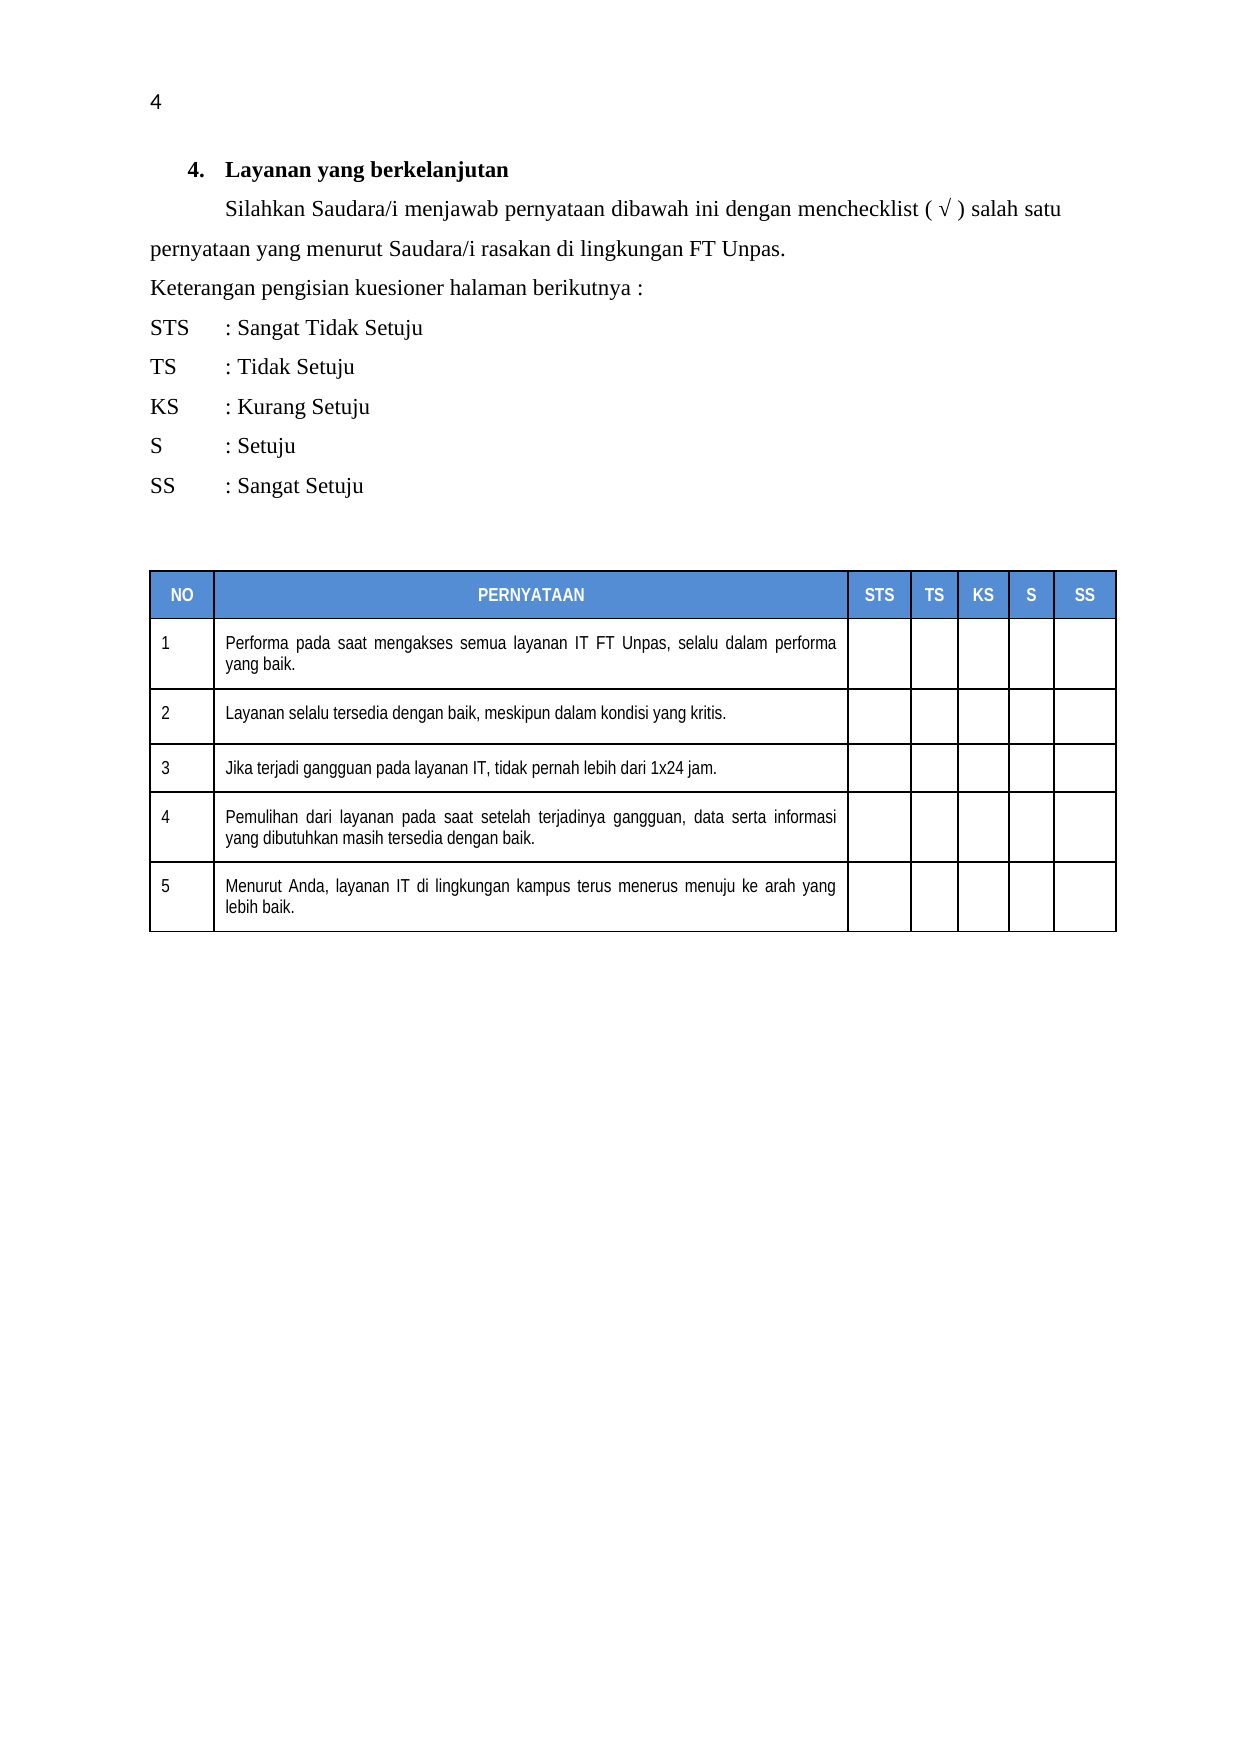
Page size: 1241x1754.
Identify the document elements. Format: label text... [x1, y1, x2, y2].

table_cell [912, 745, 957, 791]
table_header PERNYATAAN [215, 572, 847, 618]
table_cell [1055, 863, 1115, 931]
table_cell [849, 619, 910, 687]
table_cell [1055, 745, 1115, 791]
table_cell [1010, 863, 1053, 931]
text Keterangan pengisian kuesioner halaman berikutnya : [150, 274, 1063, 301]
table_cell [959, 863, 1008, 931]
table_cell [1010, 619, 1053, 687]
table_cell Performa pada saat mengakses semua layanan IT FT Unpas, selalu dalam performa yang baik. [215, 619, 847, 687]
text KS : Kurang Setuju [150, 393, 1063, 419]
table_cell [959, 619, 1008, 687]
text STS : Sangat Tidak Setuju [150, 314, 1063, 340]
table_cell [1055, 793, 1115, 861]
table_header TS [912, 572, 957, 618]
table_cell [849, 863, 910, 931]
table_header NO [151, 572, 213, 618]
table_cell [959, 745, 1008, 791]
text S : Setuju [150, 432, 1063, 459]
text SS : Sangat Setuju [150, 472, 1063, 498]
table_cell [959, 690, 1008, 742]
table_cell [912, 863, 957, 931]
table_cell 1 [151, 619, 213, 687]
table_cell [1055, 690, 1115, 742]
table_cell [912, 619, 957, 687]
table_cell [849, 690, 910, 742]
subtitle Layanan yang berkelanjutan [187, 156, 1063, 182]
table_header S [1010, 572, 1053, 618]
table_cell Jika terjadi gangguan pada layanan IT, tidak pernah lebih dari 1x24 jam. [215, 745, 847, 791]
table_cell [1010, 793, 1053, 861]
table_cell [912, 690, 957, 742]
table_cell Layanan selalu tersedia dengan baik, meskipun dalam kondisi yang kritis. [215, 690, 847, 742]
table_cell 5 [151, 863, 213, 931]
table_cell [1010, 745, 1053, 791]
table_cell 4 [151, 793, 213, 861]
table_cell [1055, 619, 1115, 687]
list Silahkan Saudara/i menjawab pernyataan dibawah ini dengan menchecklist ( √ ) salah satu pernyataan yang menurut Saudara/i rasakan di lingkungan FT Unpas. [150, 196, 1063, 261]
table_cell [849, 793, 910, 861]
table_header SS [1055, 572, 1115, 618]
table_cell [959, 793, 1008, 861]
table_cell Pemulihan dari layanan pada saat setelah terjadinya gangguan, data serta informasi yang dibutuhkan masih tersedia dengan baik. [215, 793, 847, 861]
table_cell [912, 793, 957, 861]
table_cell [1010, 690, 1053, 742]
table_header KS [959, 572, 1008, 618]
table_cell Menurut Anda, layanan IT di lingkungan kampus terus menerus menuju ke arah yang lebih baik. [215, 863, 847, 931]
text TS : Tidak Setuju [150, 353, 1063, 380]
table_cell [849, 745, 910, 791]
table_cell 3 [151, 745, 213, 791]
table_cell 2 [151, 690, 213, 742]
table_header STS [849, 572, 910, 618]
